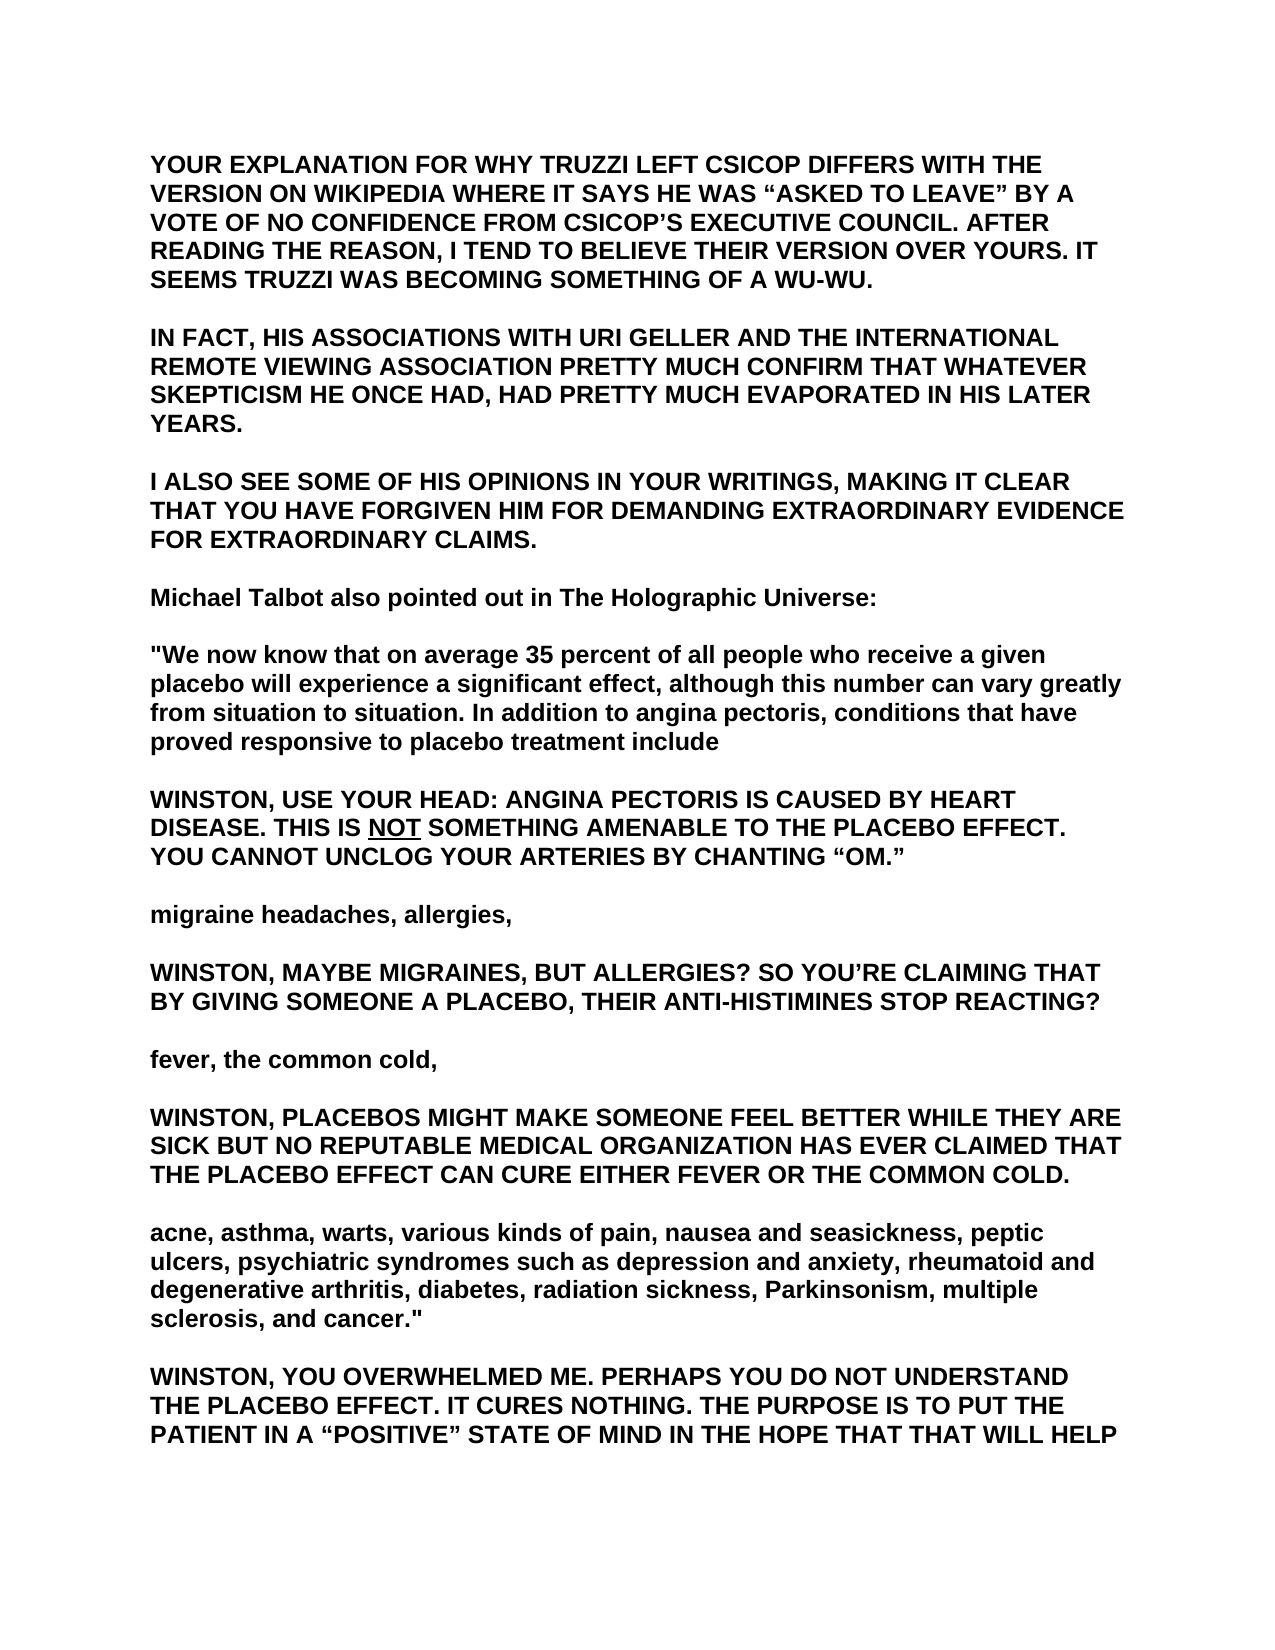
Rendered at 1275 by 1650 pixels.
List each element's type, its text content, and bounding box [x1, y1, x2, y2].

text YOUR EXPLANATION FOR WHY TRUZZI LEFT CSICOP DIFFERS WITH THE VERSION ON WIKIPEDIA WHERE IT SAYS HE WAS “ASKED TO LEAVE” BY A VOTE OF NO CONFIDENCE FROM CSICOP’S EXECUTIVE COUNCIL. AFTER READING THE REASON, I TEND TO BELIEVE THEIR VERSION OVER YOURS. IT SEEMS TRUZZI WAS BECOMING SOMETHING OF A WU-WU. [150, 150, 1125, 294]
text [150, 1362, 1125, 1448]
text WINSTON, PLACEBOS MIGHT MAKE SOMEONE FEEL BETTER WHILE THEY ARE SICK BUT NO REPUTABLE MEDICAL ORGANIZATION HAS EVER CLAIMED THAT THE PLACEBO EFFECT CAN CURE EITHER FEVER OR THE COMMON COLD. [150, 1102, 1125, 1189]
text Michael Talbot also pointed out in The Holographic Universe: [150, 582, 1125, 611]
text WINSTON, MAYBE MIGRAINES, BUT ALLERGIES? SO YOU’RE CLAIMING THAT BY GIVING SOMEONE A PLACEBO, THEIR ANTI-HISTIMINES STOP REACTING? [150, 958, 1125, 1015]
text migraine headaches, allergies, [150, 900, 1125, 929]
text acne, asthma, warts, various kinds of pain, nausea and seasickness, peptic ulcers, psychiatric syndromes such as depression and anxiety, rheumatoid and degenerative arthritis, diabetes, radiation sickness, Parkinsonism, multiple sclerosis, and cancer." [150, 1218, 1125, 1333]
text I ALSO SEE SOME OF HIS OPINIONS IN YOUR WRITINGS, MAKING IT CLEAR THAT YOU HAVE FORGIVEN HIM FOR DEMANDING EXTRAORDINARY EVIDENCE FOR EXTRAORDINARY CLAIMS. [150, 467, 1125, 553]
text "We now know that on average 35 percent of all people who receive a given placebo will experience a significant effect, although this number can vary greatly from situation to situation. In addition to angina pectoris, conditions that have proved responsive to placebo treatment include [150, 640, 1125, 755]
text WINSTON, USE YOUR HEAD: ANGINA PECTORIS IS CAUSED BY HEART DISEASE. THIS IS NOT SOMETHING AMENABLE TO THE PLACEBO EFFECT. YOU CANNOT UNCLOG YOUR ARTERIES BY CHANTING “OM.” [150, 784, 1125, 871]
text fever, the common cold, [150, 1044, 1125, 1073]
text IN FACT, HIS ASSOCIATIONS WITH URI GELLER AND THE INTERNATIONAL REMOTE VIEWING ASSOCIATION PRETTY MUCH CONFIRM THAT WHATEVER SKEPTICISM HE ONCE HAD, HAD PRETTY MUCH EVAPORATED IN HIS LATER YEARS. [150, 323, 1125, 438]
